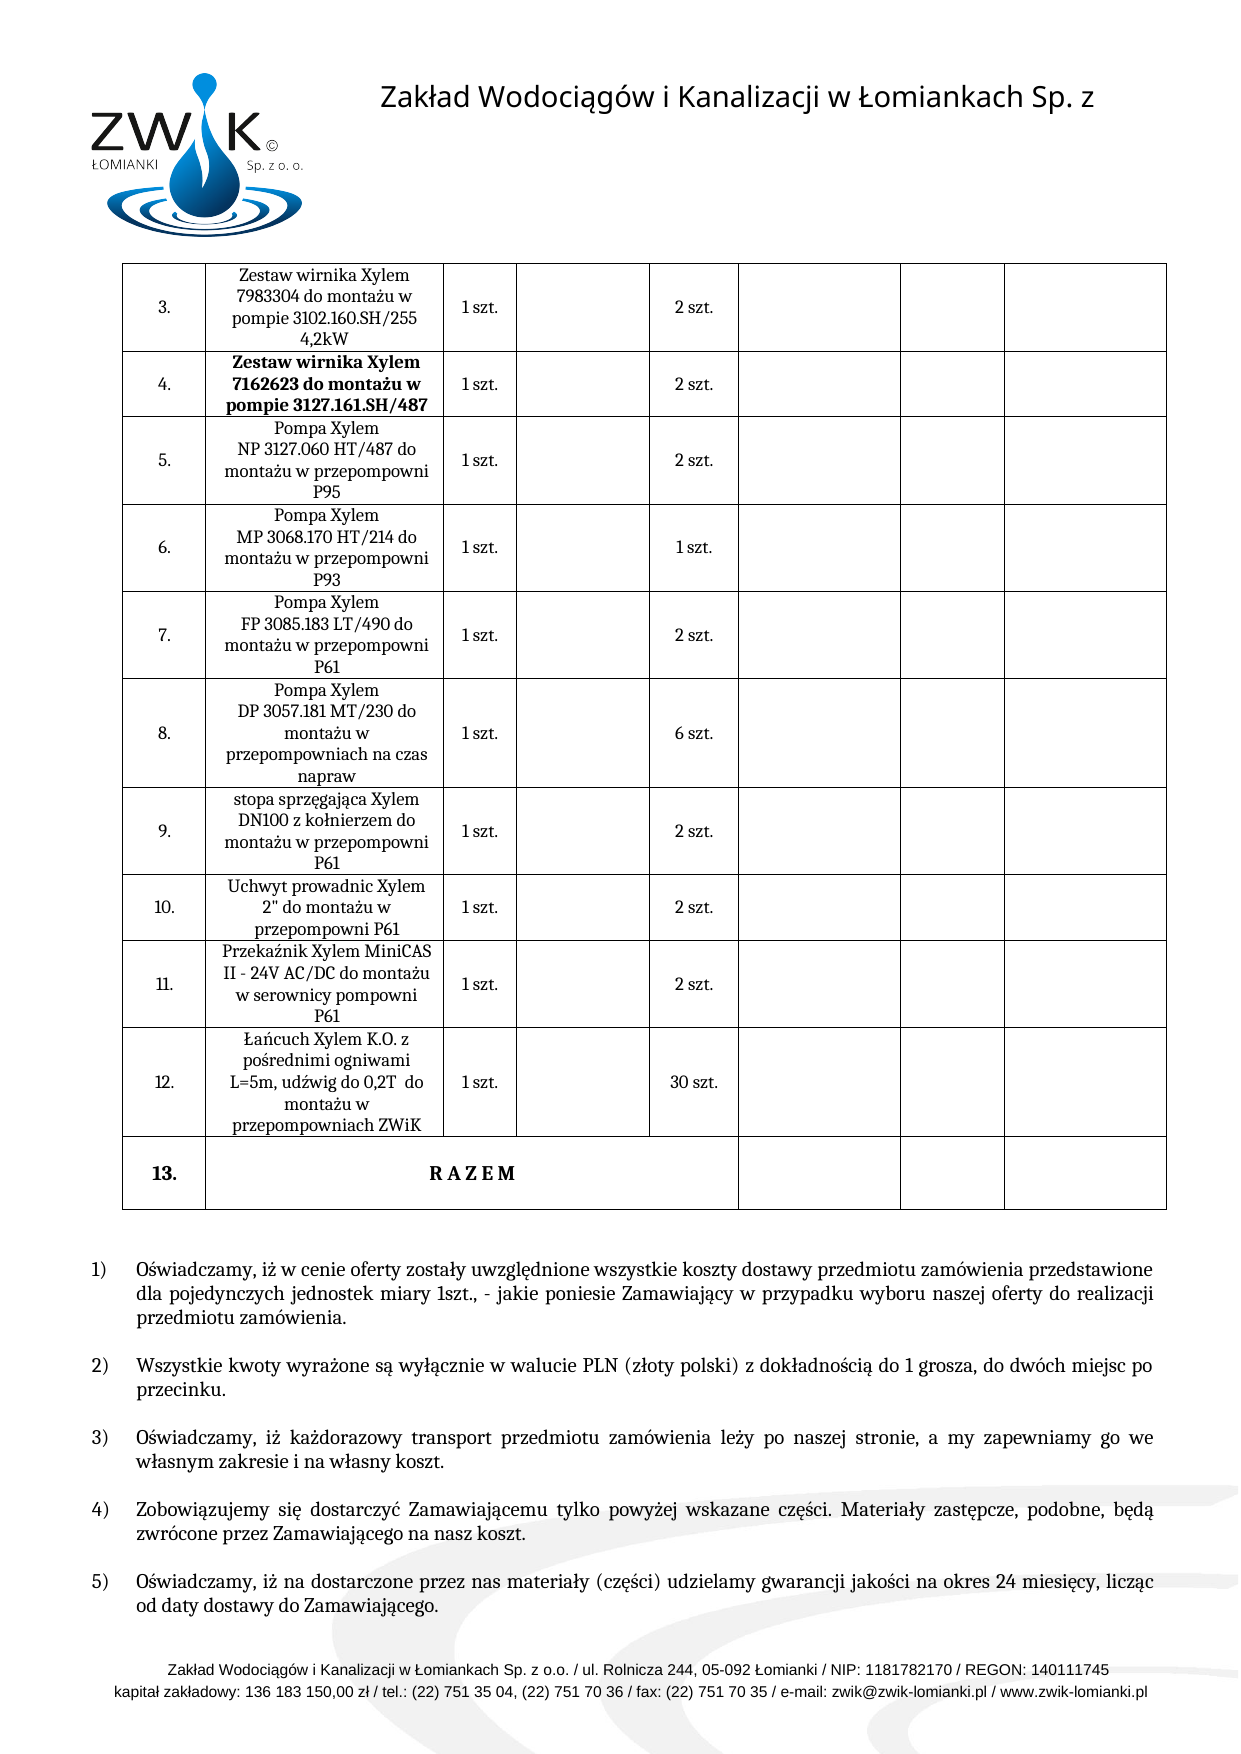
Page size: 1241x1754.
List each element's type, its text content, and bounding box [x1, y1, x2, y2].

table_cell [901, 1137, 1004, 1209]
table_cell 1 szt. [444, 417, 516, 503]
table_cell [517, 505, 649, 591]
table_cell 4. [123, 352, 205, 416]
table_cell 3. [123, 264, 205, 351]
table_cell [739, 941, 900, 1027]
table_cell [517, 875, 649, 940]
picture [331, 1484, 1239, 1754]
table_cell [739, 417, 900, 503]
table_cell 1 szt. [444, 679, 516, 787]
table_cell [1005, 875, 1166, 940]
table_cell 1 szt. [444, 788, 516, 874]
table_cell [1005, 788, 1166, 874]
table_cell [901, 1028, 1004, 1136]
table_cell Pompa Xylem MP 3068.170 HT/214 do montażu w przepompowni P93 [206, 505, 443, 591]
table_cell Pompa Xylem FP 3085.183 LT/490 do montażu w przepompowni P61 [206, 592, 443, 678]
table_cell [901, 875, 1004, 940]
table_cell [1005, 417, 1166, 503]
table_cell 1 szt. [444, 505, 516, 591]
table_cell 5. [123, 417, 205, 503]
table_cell [901, 417, 1004, 503]
table_cell [739, 875, 900, 940]
table_cell [517, 788, 649, 874]
table_cell [1005, 505, 1166, 591]
table_cell [901, 679, 1004, 787]
table_cell [739, 1028, 900, 1136]
table_cell 11. [123, 941, 205, 1027]
table_cell 7. [123, 592, 205, 678]
table_cell Pompa Xylem DP 3057.181 MT/230 do montażu w przepompowniach na czas napraw [206, 679, 443, 787]
table_cell [1005, 941, 1166, 1027]
table_cell Uchwyt prowadnic Xylem 2" do montażu w przepompowni P61 [206, 875, 443, 940]
list Oświadczamy, iż na dostarczone przez nas materiały (części) udzielamy gwarancji jakości na okres 24 miesięcy, licząc od daty dostawy do Zamawiającego. [92, 1569, 1155, 1617]
table_cell [517, 941, 649, 1027]
table_cell Zestaw wirnika Xylem 7162623 do montażu w pompie 3127.161.SH/487 [206, 352, 443, 416]
table_cell Pompa Xylem NP 3127.060 HT/487 do montażu w przepompowni P95 [206, 417, 443, 503]
table_cell [517, 417, 649, 503]
table_cell 1 szt. [444, 352, 516, 416]
table_cell [901, 264, 1004, 351]
table_cell 1 szt. [444, 264, 516, 351]
table_cell 1 szt. [444, 875, 516, 940]
picture [91, 73, 304, 239]
table_cell 1 szt. [444, 1028, 516, 1136]
table_cell 8. [123, 679, 205, 787]
table_cell 6. [123, 505, 205, 591]
table_cell [1005, 1137, 1166, 1209]
table_cell 2 szt. [650, 352, 738, 416]
table_cell [1005, 352, 1166, 416]
table_cell 2 szt. [650, 788, 738, 874]
table_cell [901, 352, 1004, 416]
table_cell 2 szt. [650, 941, 738, 1027]
table_cell 10. [123, 875, 205, 940]
table_cell [517, 352, 649, 416]
list Wszystkie kwoty wyrażone są wyłącznie w walucie PLN (złoty polski) z dokładnością do 1 grosza, do dwóch miejsc po przecinku. [92, 1354, 1155, 1402]
table_cell 1 szt. [650, 505, 738, 591]
table_cell Zestaw wirnika Xylem 7983304 do montażu w pompie 3102.160.SH/255 4,2kW [206, 264, 443, 351]
table_cell [1005, 679, 1166, 787]
table_cell [517, 592, 649, 678]
table_cell 30 szt. [650, 1028, 738, 1136]
table_cell 2 szt. [650, 592, 738, 678]
table_cell 6 szt. [650, 679, 738, 787]
table_cell [739, 592, 900, 678]
list Oświadczamy, iż w cenie oferty zostały uwzględnione wszystkie koszty dostawy przedmiotu zamówienia przedstawione dla pojedynczych jednostek miary 1szt., - jakie poniesie Zamawiający w przypadku wyboru naszej oferty do realizacji przedmiotu zamówienia. [92, 1258, 1155, 1330]
table_cell [901, 592, 1004, 678]
table_cell Przekaźnik Xylem MiniCAS II - 24V AC/DC do montażu w serownicy pompowni P61 [206, 941, 443, 1027]
table_cell [739, 505, 900, 591]
table_cell [1005, 1028, 1166, 1136]
list Zobowiązujemy się dostarczyć Zamawiającemu tylko powyżej wskazane części. Materiały zastępcze, podobne, będą zwrócone przez Zamawiającego na nasz koszt. [92, 1498, 1155, 1546]
table_cell stopa sprzęgająca Xylem DN100 z kołnierzem do montażu w przepompowni P61 [206, 788, 443, 874]
table_cell 1 szt. [444, 941, 516, 1027]
table_cell 2 szt. [650, 875, 738, 940]
table_cell [901, 788, 1004, 874]
table_cell [517, 1028, 649, 1136]
table_cell [1005, 264, 1166, 351]
list Oświadczamy, iż każdorazowy transport przedmiotu zamówienia leży po naszej stronie, a my zapewniamy go we własnym zakresie i na własny koszt. [92, 1426, 1155, 1474]
table_cell 12. [123, 1028, 205, 1136]
table_cell [739, 264, 900, 351]
table_cell R A Z E M [206, 1137, 738, 1209]
table_cell [517, 264, 649, 351]
table_cell Łańcuch Xylem K.O. z pośrednimi ogniwami L=5m, udźwig do 0,2T do montażu w przepompowniach ZWiK [206, 1028, 443, 1136]
table_cell 2 szt. [650, 264, 738, 351]
table_cell 1 szt. [444, 592, 516, 678]
table_cell [1005, 592, 1166, 678]
table_cell [901, 505, 1004, 591]
table_cell [739, 1137, 900, 1209]
table_cell [739, 679, 900, 787]
table_cell [739, 352, 900, 416]
table_cell [517, 679, 649, 787]
table_cell 2 szt. [650, 417, 738, 503]
table_cell [739, 788, 900, 874]
table_cell [901, 941, 1004, 1027]
table_cell 13. [123, 1137, 205, 1209]
table_cell 9. [123, 788, 205, 874]
